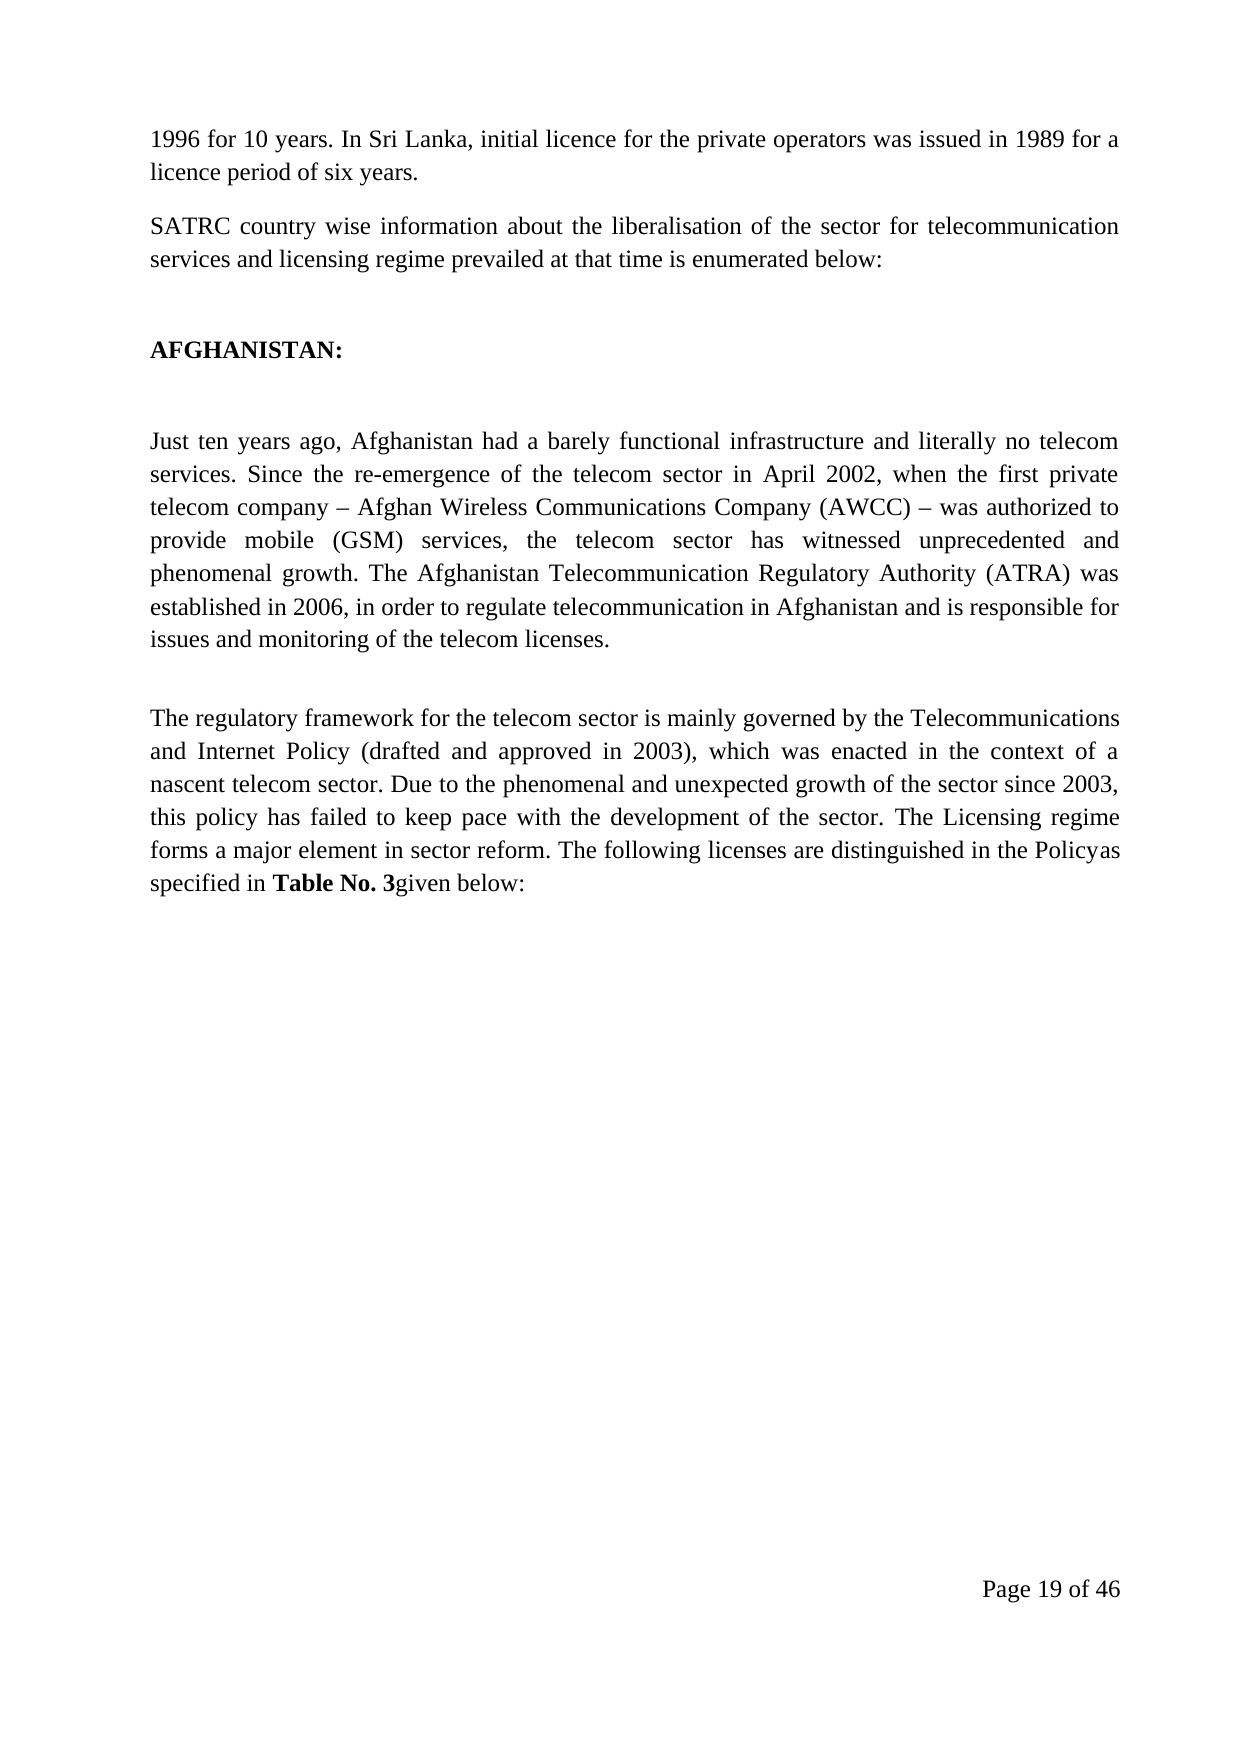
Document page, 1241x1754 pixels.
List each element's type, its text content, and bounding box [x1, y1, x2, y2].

text AFGHANISTAN: [150, 335, 1120, 364]
text The regulatory framework for the telecom sector is mainly governed by the Telecommunications and Internet Policy (drafted and approved in 2003), which was enacted in the context of a nascent telecom sector. Due to the phenomenal and unexpected growth of the sector since 2003, this policy has failed to keep pace with the development of the sector. The Licensing regime forms a major element in sector reform. The following licenses are distinguished in the Policyas specified in Table No. 3given below: [150, 703, 1120, 897]
text SATRC country wise information about the liberalisation of the sector for telecommunication services and licensing regime prevailed at that time is enumerated below: [150, 211, 1120, 273]
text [150, 124, 1120, 186]
list Just ten years ago, Afghanistan had a barely functional infrastructure and literally no telecom services. Since the re-emergence of the telecom sector in April 2002, when the first private telecom company – Afghan Wireless Communications Company (AWCC) – was authorized to provide mobile (GSM) services, the telecom sector has witnessed unprecedented and phenomenal growth. The Afghanistan Telecommunication Regulatory Authority (ATRA) was established in 2006, in order to regulate telecommunication in Afghanistan and is responsible for issues and monitoring of the telecom licenses. [150, 426, 1120, 653]
